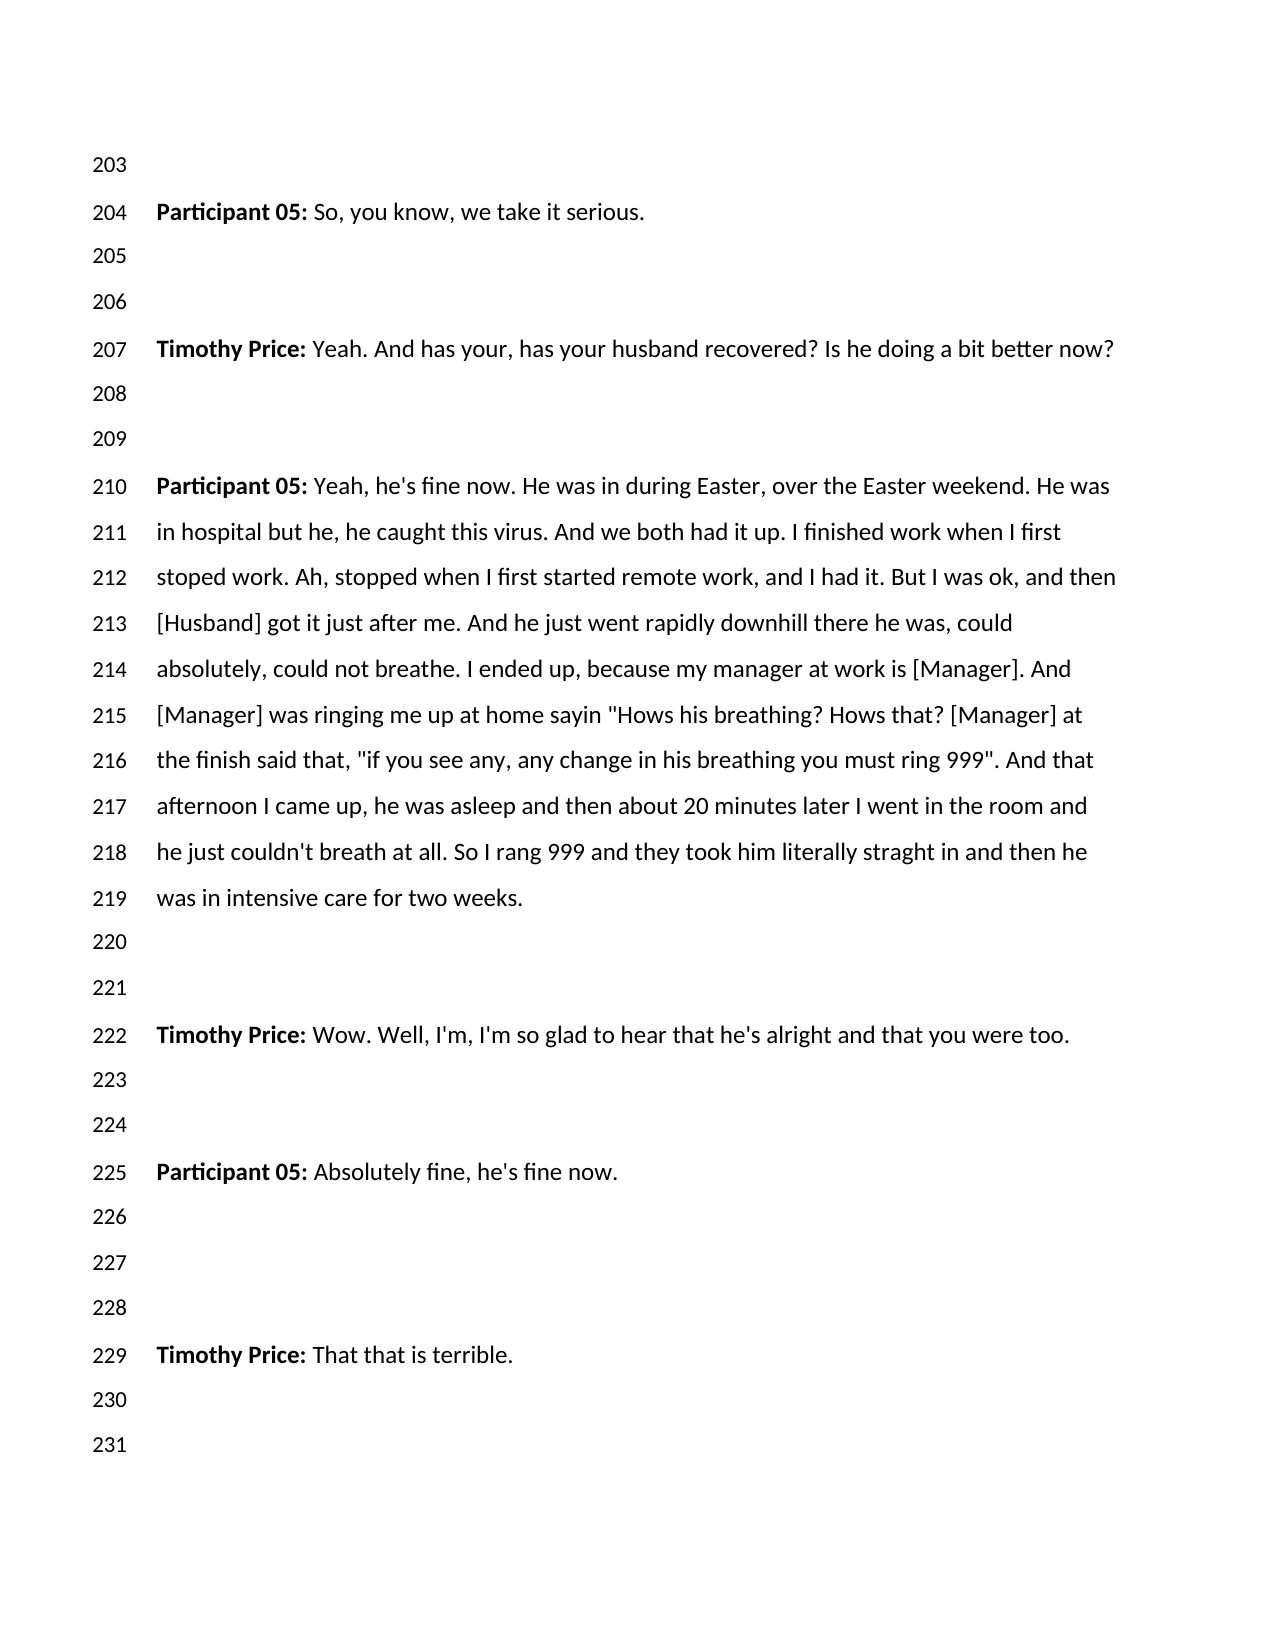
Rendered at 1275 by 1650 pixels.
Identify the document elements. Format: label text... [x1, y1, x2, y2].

text Timothy Price: That that is terrible. [156, 1339, 1118, 1369]
text Participant 05: Yeah, he's fine now. He was in during Easter, over the Easter weekend. He was in hospital but he, he caught this virus. And we both had it up. I finished work when I first stoped work. Ah, stopped when I first started remote work, and I had it. But I was ok, and then [Husband] got it just after me. And he just went rapidly downhill there he was, could absolutely, could not breathe. I ended up, because my manager at work is [Manager]. And [Manager] was ringing me up at home sayin "Hows his breathing? Hows that? [Manager] at the finish said that, "if you see any, any change in his breathing you must ring 999". And that afternoon I came up, he was asleep and then about 20 minutes later I went in the room and he just couldn't breath at all. So I rang 999 and they took him literally straght in and then he was in intensive care for two weeks. [156, 470, 1118, 912]
text Participant 05: Absolutely fine, he's fine now. [156, 1156, 1118, 1187]
text Timothy Price: Wow. Well, I'm, I'm so glad to hear that he's alright and that you were too. [156, 1019, 1118, 1049]
text Participant 05: So, you know, we take it serious. [156, 196, 1118, 226]
text Timothy Price: Yeah. And has your, has your husband recovered? Is he doing a bit better now? [156, 333, 1118, 363]
